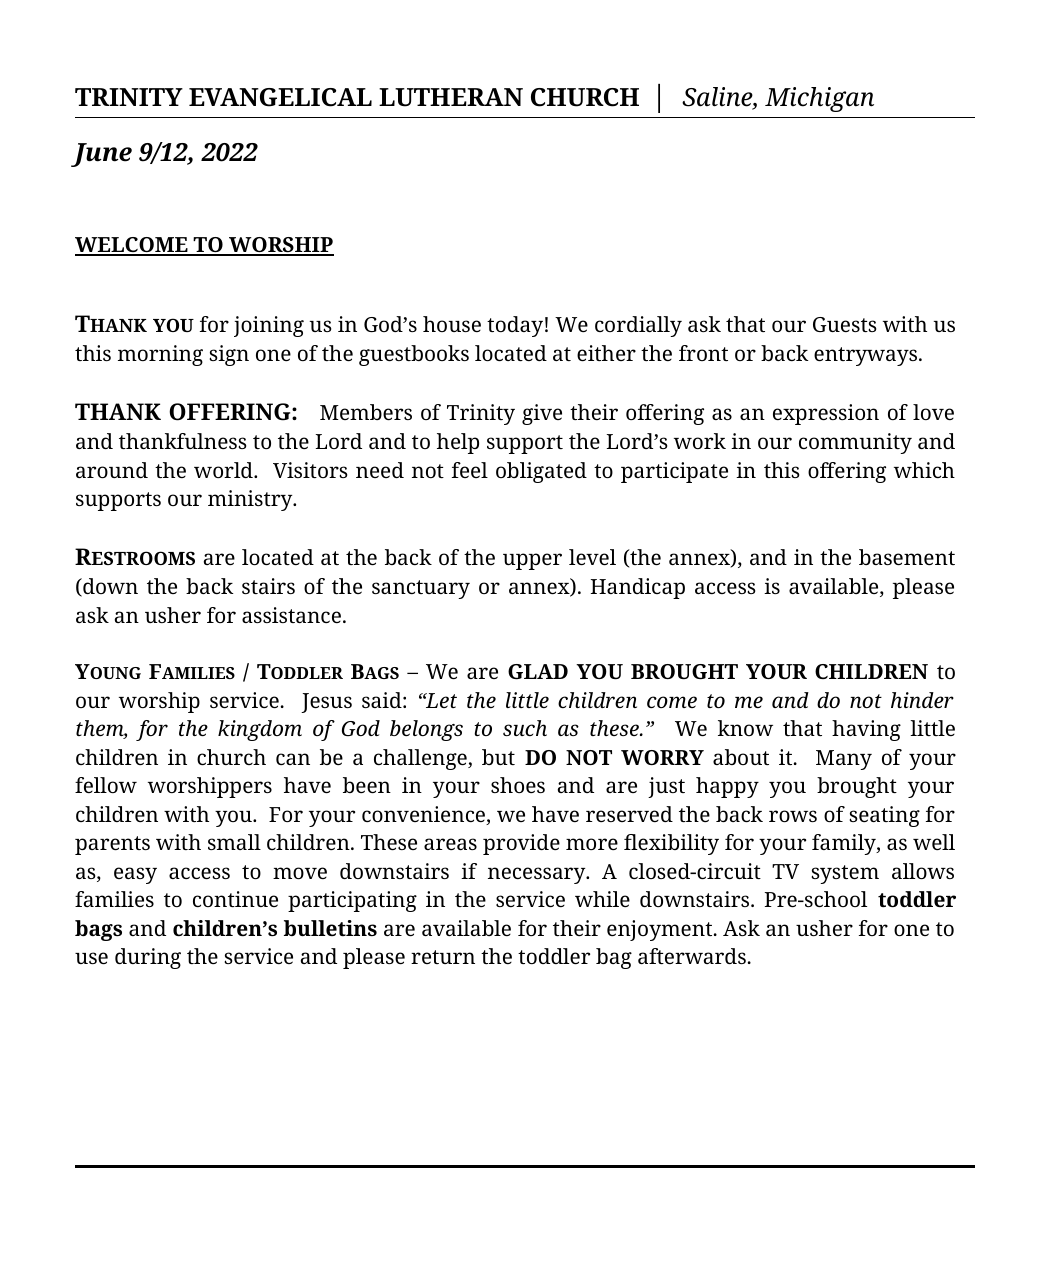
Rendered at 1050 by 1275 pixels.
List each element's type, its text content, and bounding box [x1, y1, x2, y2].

subtitle WELCOME TO WORSHIP [75, 230, 975, 259]
text THANK OFFERING: Members of Trinity give their offering as an expression of love and thankfulness to the Lord and to help support the Lord’s work in our community and around the world. Visitors need not feel obligated to participate in this offering which supports our ministry. [75, 396, 956, 513]
text Thank you for joining us in God’s house today! We cordially ask that our Guests with us this morning sign one of the guestbooks located at either the front or back entryways. [75, 308, 956, 368]
text June 9/12, 2022 [75, 134, 975, 168]
text Young Families / Toddler Bags – We are GLAD YOU BROUGHT YOUR CHILDREN to our worship service. Jesus said: “Let the little children come to me and do not hinder them, for the kingdom of God belongs to such as these.” We know that having little children in church can be a challenge, but DO NOT WORRY about it. Many of your fellow worshippers have been in your shoes and are just happy you brought your children with you. For your convenience, we have reserved the back rows of seating for parents with small children. These areas provide more flexibility for your family, as well as, easy access to move downstairs if necessary. A closed-circuit TV system allows families to continue participating in the service while downstairs. Pre-school toddler bags and children’s bulletins are available for their enjoyment. Ask an usher for one to use during the service and please return the toddler bag afterwards. [75, 658, 956, 971]
text tRINITY EVANGELICAL LUTHERAN CHURCH | Saline, Michigan [75, 75, 975, 117]
text Restrooms are located at the back of the upper level (the annex), and in the basement (down the back stairs of the sanctuary or annex). Handicap access is available, please ask an usher for assistance. [75, 541, 956, 629]
